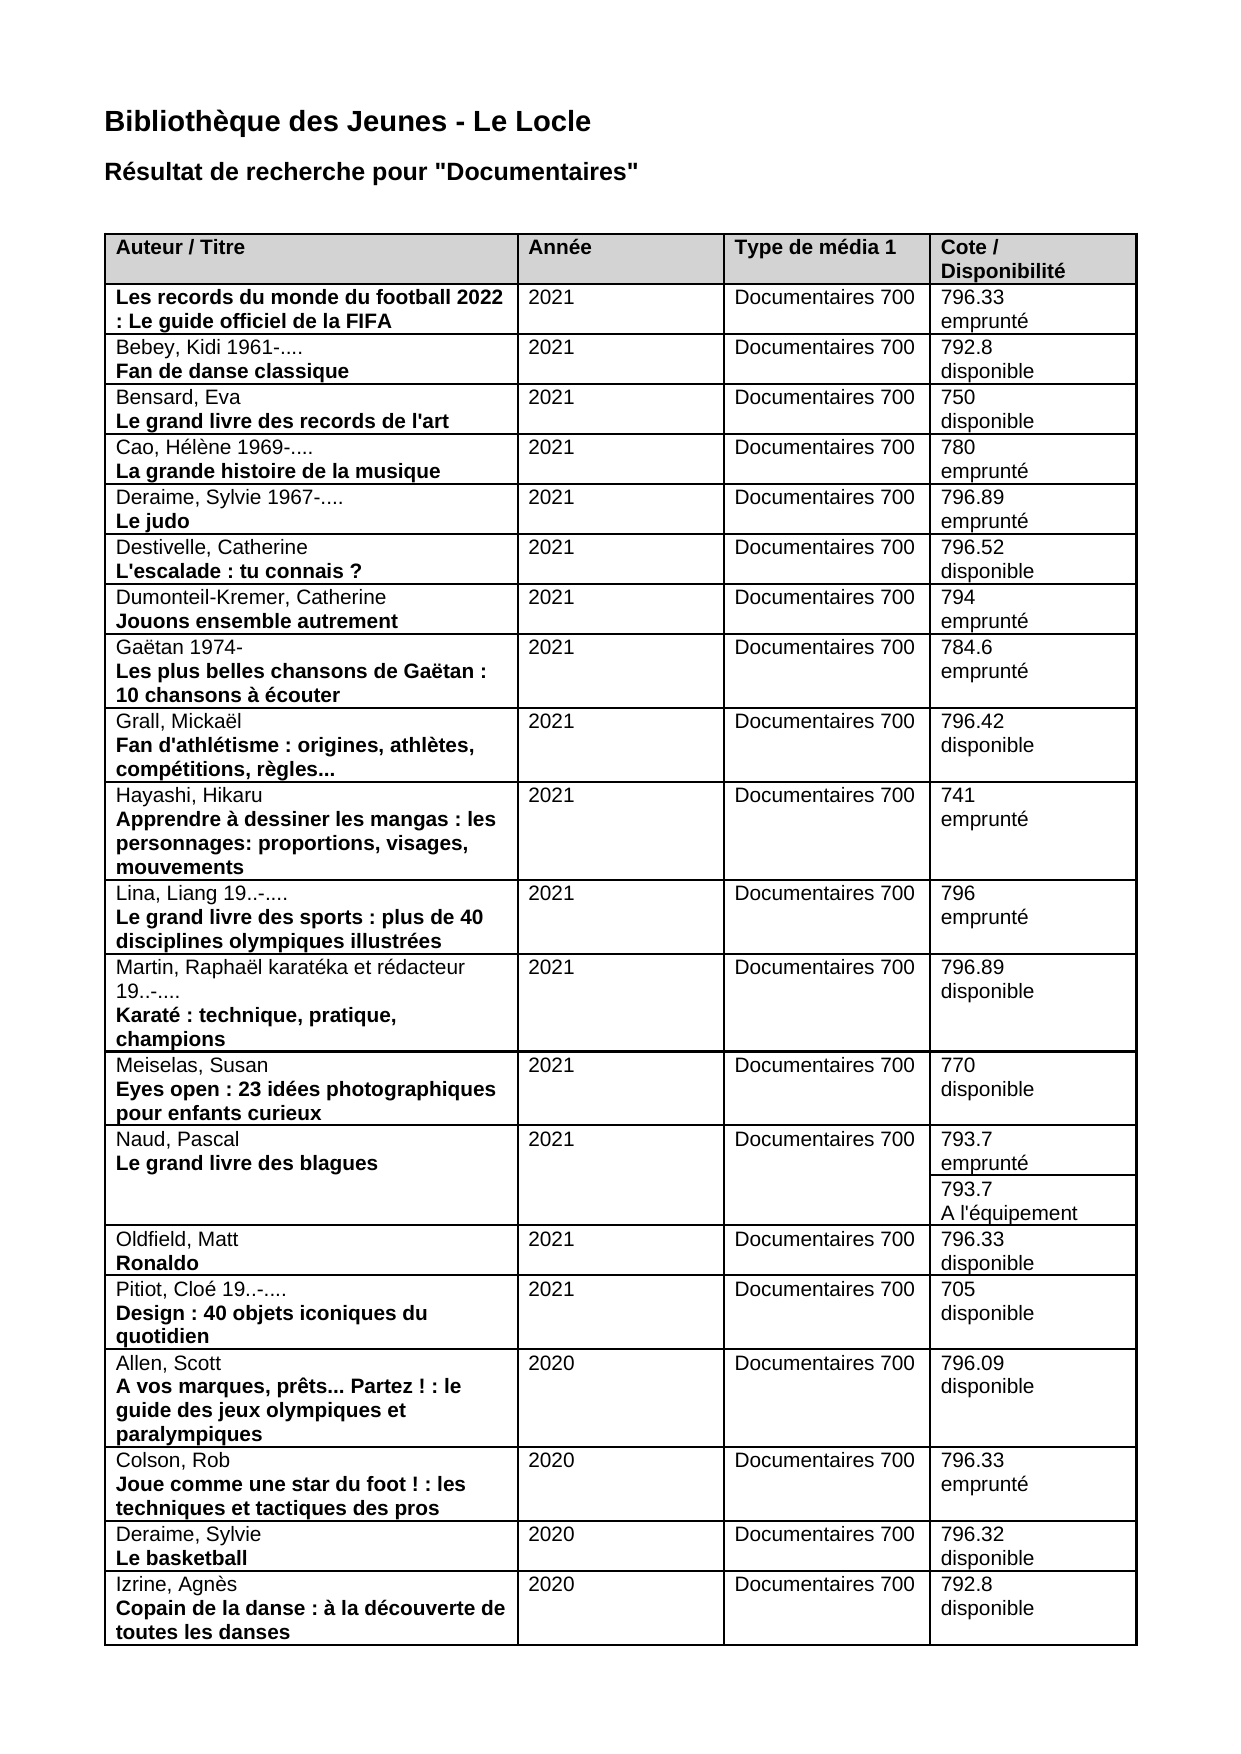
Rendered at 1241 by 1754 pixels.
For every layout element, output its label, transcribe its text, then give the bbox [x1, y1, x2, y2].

table_cell Documentaires 700 [725, 1522, 929, 1570]
table_cell 796.33 disponible [931, 1226, 1135, 1274]
table_cell 2021 [519, 1126, 723, 1224]
table_cell 796 emprunté [931, 881, 1135, 952]
table_cell Gaëtan 1974- Les plus belles chansons de Gaëtan : 10 chansons à écouter [106, 635, 517, 707]
table_cell 2020 [519, 1522, 723, 1570]
table_cell Documentaires 700 [725, 635, 929, 707]
table_cell Documentaires 700 [725, 783, 929, 878]
table_cell 794 emprunté [931, 585, 1135, 633]
table_header Année [519, 235, 723, 283]
table_cell 2021 [519, 881, 723, 952]
table_cell 796.89 emprunté [931, 485, 1135, 533]
table_cell Documentaires 700 [725, 1276, 929, 1348]
table_cell 796.33 emprunté [931, 285, 1135, 333]
table_cell 796.89 disponible [931, 955, 1135, 1050]
table_cell Colson, Rob Joue comme une star du foot ! : les techniques et tactiques des pros [106, 1448, 517, 1520]
table_cell 793.7 A l'équipement [931, 1176, 1135, 1224]
table_cell 2021 [519, 1053, 723, 1124]
table_cell Destivelle, Catherine L'escalade : tu connais ? [106, 535, 517, 583]
table_cell 2021 [519, 435, 723, 483]
table_cell Documentaires 700 [725, 1226, 929, 1274]
table_cell 796.09 disponible [931, 1350, 1135, 1446]
table_cell Bensard, Eva Le grand livre des records de l'art [106, 385, 517, 433]
table_cell Documentaires 700 [725, 709, 929, 781]
table_cell Cao, Hélène 1969-.... La grande histoire de la musique [106, 435, 517, 483]
table_cell Documentaires 700 [725, 1448, 929, 1520]
table_cell 780 emprunté [931, 435, 1135, 483]
text Résultat de recherche pour "Documentaires" [104, 156, 1136, 185]
table_header Auteur / Titre [106, 235, 517, 283]
table_cell Documentaires 700 [725, 1126, 929, 1224]
table_cell Documentaires 700 [725, 485, 929, 533]
table_cell 2020 [519, 1448, 723, 1520]
table_cell Deraime, Sylvie Le basketball [106, 1522, 517, 1570]
table_cell Oldfield, Matt Ronaldo [106, 1226, 517, 1274]
table_cell 792.8 disponible [931, 1572, 1135, 1644]
table_cell Pitiot, Cloé 19..-.... Design : 40 objets iconiques du quotidien [106, 1276, 517, 1348]
table_cell 2021 [519, 385, 723, 433]
table_cell 741 emprunté [931, 783, 1135, 878]
table_cell Documentaires 700 [725, 1053, 929, 1124]
table_cell 2020 [519, 1572, 723, 1644]
table_cell Documentaires 700 [725, 385, 929, 433]
table_cell Documentaires 700 [725, 285, 929, 333]
table_cell 770 disponible [931, 1053, 1135, 1124]
table_cell 2021 [519, 335, 723, 383]
table_cell Izrine, Agnès Copain de la danse : à la découverte de toutes les danses [106, 1572, 517, 1644]
table_cell 2021 [519, 783, 723, 878]
table_cell Deraime, Sylvie 1967-.... Le judo [106, 485, 517, 533]
table_cell 796.42 disponible [931, 709, 1135, 781]
table_cell Documentaires 700 [725, 1350, 929, 1446]
table_cell 792.8 disponible [931, 335, 1135, 383]
text Bibliothèque des Jeunes - Le Locle [104, 104, 1136, 138]
table_cell 750 disponible [931, 385, 1135, 433]
table_header Cote / Disponibilité [931, 235, 1135, 283]
table_cell 2021 [519, 1276, 723, 1348]
table_cell Documentaires 700 [725, 535, 929, 583]
table_cell Martin, Raphaël karatéka et rédacteur 19..-.... Karaté : technique, pratique, champions [106, 955, 517, 1050]
table_cell Hayashi, Hikaru Apprendre à dessiner les mangas : les personnages: proportions, visages, mouvements [106, 783, 517, 878]
table_cell Documentaires 700 [725, 435, 929, 483]
table_cell 2021 [519, 535, 723, 583]
table_cell 2020 [519, 1350, 723, 1446]
table_cell Documentaires 700 [725, 335, 929, 383]
table_cell Allen, Scott A vos marques, prêts... Partez ! : le guide des jeux olympiques et paralympiques [106, 1350, 517, 1446]
table_cell 793.7 emprunté [931, 1126, 1135, 1174]
table_cell Grall, Mickaël Fan d'athlétisme : origines, athlètes, compétitions, règles... [106, 709, 517, 781]
table_cell Meiselas, Susan Eyes open : 23 idées photographiques pour enfants curieux [106, 1053, 517, 1124]
table_cell Les records du monde du football 2022 : Le guide officiel de la FIFA [106, 285, 517, 333]
table_cell Documentaires 700 [725, 1572, 929, 1644]
table_cell 705 disponible [931, 1276, 1135, 1348]
table_cell Documentaires 700 [725, 585, 929, 633]
table_cell Lina, Liang 19..-.... Le grand livre des sports : plus de 40 disciplines olympiques illustrées [106, 881, 517, 952]
table_cell Naud, Pascal Le grand livre des blagues [106, 1126, 517, 1224]
table_cell 796.52 disponible [931, 535, 1135, 583]
table_cell 796.32 disponible [931, 1522, 1135, 1570]
table_cell 2021 [519, 709, 723, 781]
table_cell 796.33 emprunté [931, 1448, 1135, 1520]
table_cell Bebey, Kidi 1961-.... Fan de danse classique [106, 335, 517, 383]
table_cell Documentaires 700 [725, 955, 929, 1050]
table_cell 2021 [519, 285, 723, 333]
table_header Type de média 1 [725, 235, 929, 283]
table_cell 784.6 emprunté [931, 635, 1135, 707]
table_cell 2021 [519, 955, 723, 1050]
table_cell 2021 [519, 635, 723, 707]
table_cell 2021 [519, 585, 723, 633]
table_cell 2021 [519, 1226, 723, 1274]
table_cell Documentaires 700 [725, 881, 929, 952]
table_cell 2021 [519, 485, 723, 533]
table_cell Dumonteil-Kremer, Catherine Jouons ensemble autrement [106, 585, 517, 633]
